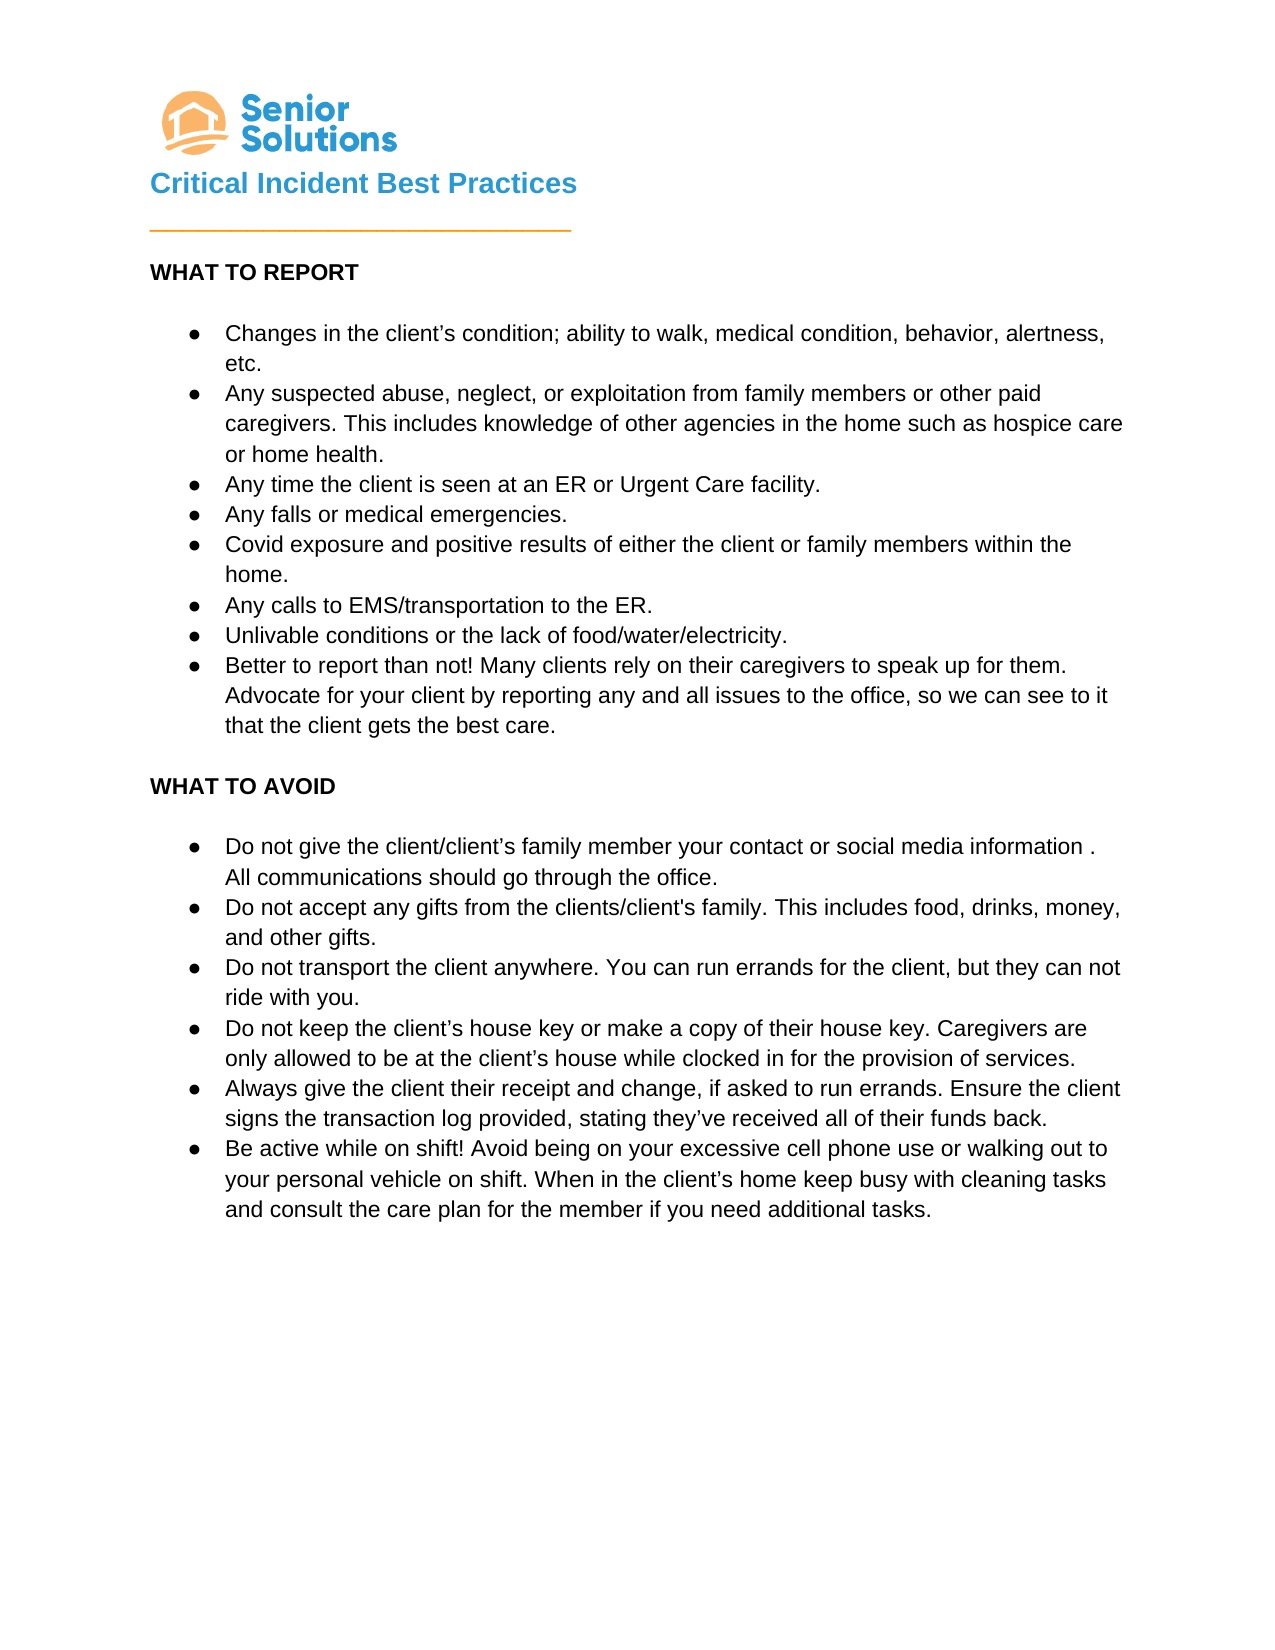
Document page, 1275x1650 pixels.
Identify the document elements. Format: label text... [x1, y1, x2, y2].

text Critical Incident Best Practices __________________________ [150, 166, 1125, 233]
list Better to report than not! Many clients rely on their caregivers to speak up for them. Advocate for your client by reporting any and all issues to the office, so we can see to it that the client gets the best care. [187, 652, 1125, 739]
list Any suspected abuse, neglect, or exploitation from family members or other paid caregivers. This includes knowledge of other agencies in the home such as hospice care or home health. [187, 380, 1125, 467]
list Be active while on shift! Avoid being on your excessive cell phone use or walking out to your personal vehicle on shift. When in the client’s home keep busy with cleaning tasks and consult the care plan for the member if you need additional tasks. [187, 1135, 1125, 1252]
list Do not accept any gifts from the clients/client's family. This includes food, drinks, money, and other gifts. [187, 894, 1125, 950]
picture [150, 75, 409, 162]
list Covid exposure and positive results of either the client or family members within the home. [187, 531, 1125, 588]
list Any calls to EMS/transportation to the ER. [187, 592, 1125, 618]
list Any falls or medical emergencies. [187, 501, 1125, 527]
list Unlivable conditions or the lack of food/water/electricity. [187, 622, 1125, 648]
list Always give the client their receipt and change, if asked to run errands. Ensure the client signs the transaction log provided, stating they’ve received all of their funds back. [187, 1075, 1125, 1132]
list Any time the client is seen at an ER or Urgent Care facility. [187, 471, 1125, 497]
list Do not keep the client’s house key or make a copy of their house key. Caregivers are only allowed to be at the client’s house while clocked in for the provision of services. [187, 1014, 1125, 1071]
list Do not give the client/client’s family member your contact or social media information . All communications should go through the office. [187, 833, 1125, 890]
text WHAT TO AVOID [150, 773, 1125, 829]
text WHAT TO REPORT [150, 259, 1125, 316]
list Changes in the client’s condition; ability to walk, medical condition, behavior, alertness, etc. [187, 320, 1125, 376]
list Do not transport the client anywhere. You can run errands for the client, but they can not ride with you. [187, 954, 1125, 1011]
